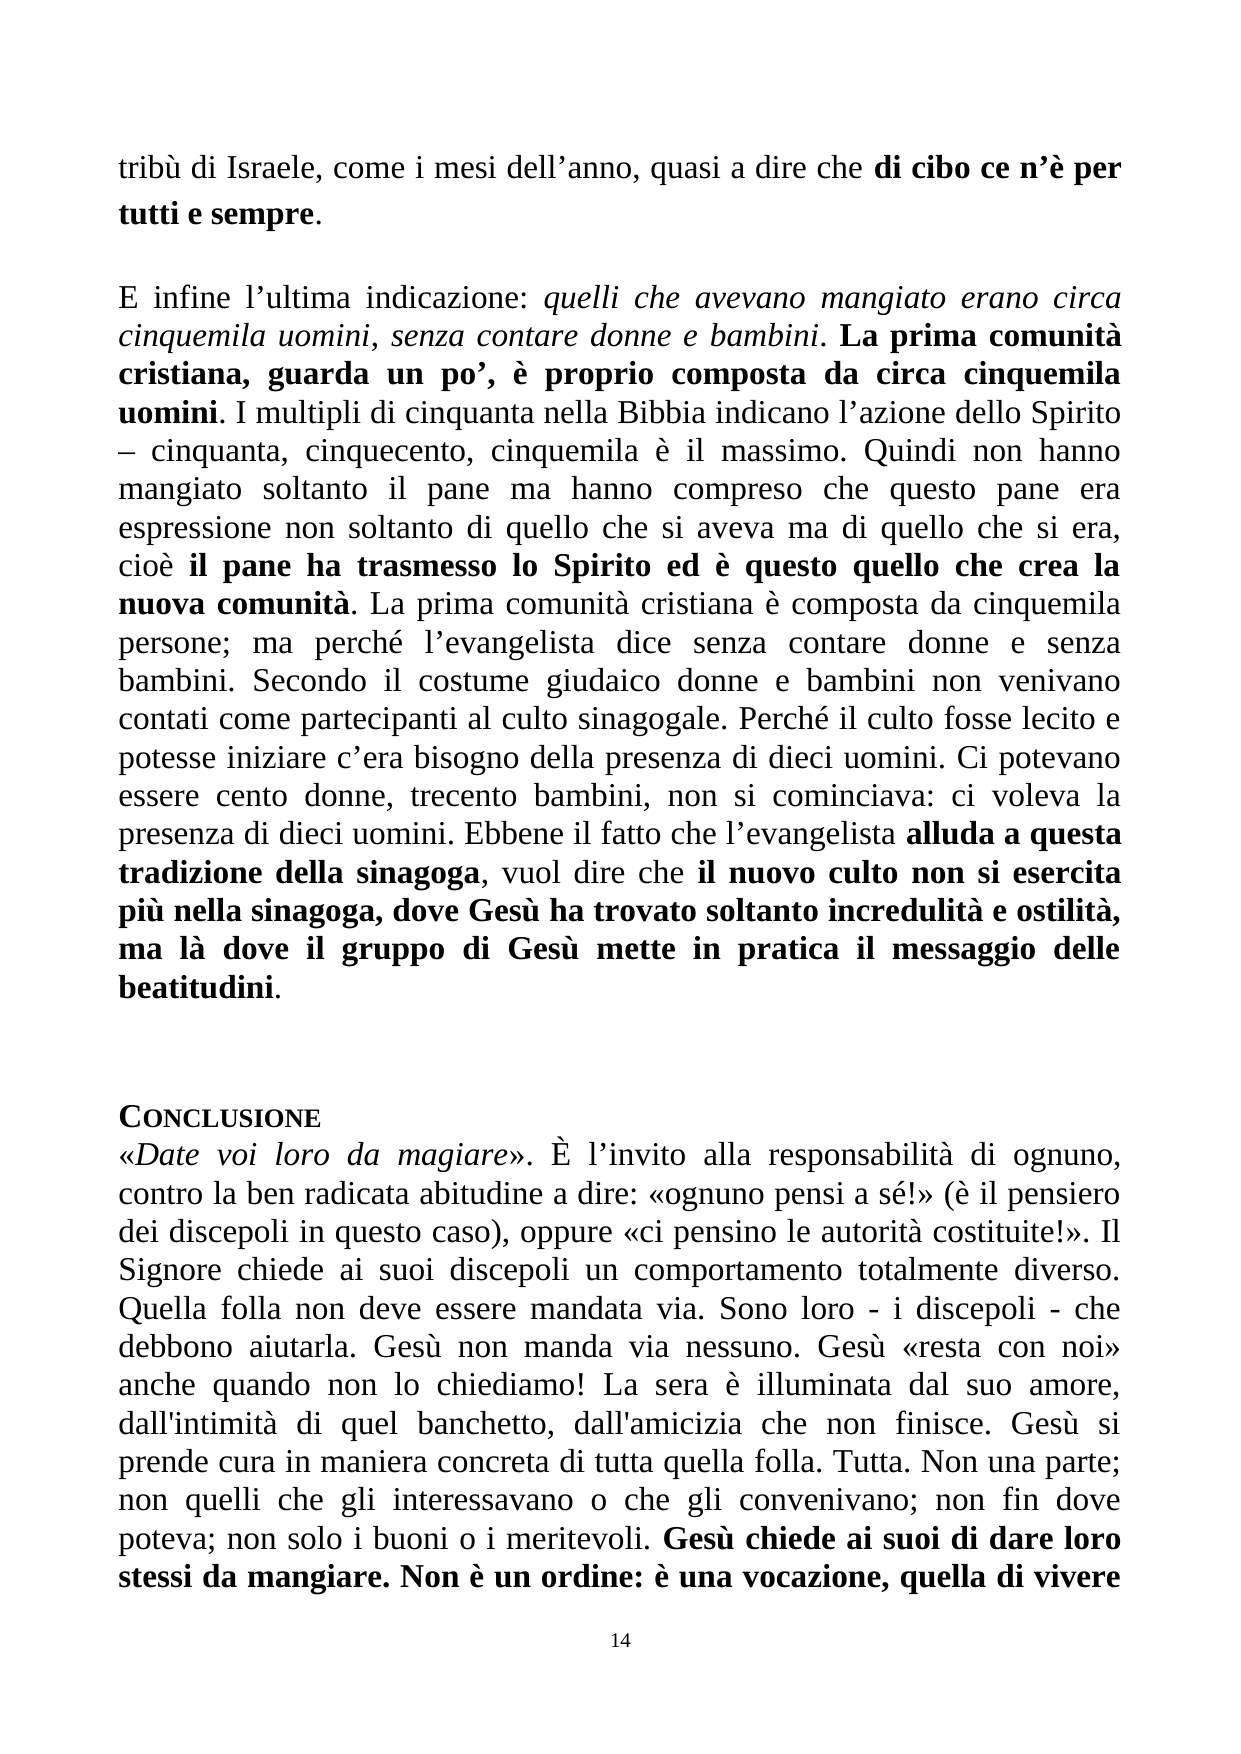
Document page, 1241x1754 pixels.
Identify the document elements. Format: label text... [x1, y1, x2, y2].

text E infine l’ultima indicazione: quelli che avevano mangiato erano circa cinquemila uomini, senza contare donne e bambini. La prima comunità cristiana, guarda un po’, è proprio composta da circa cinquemila uomini. I multipli di cinquanta nella Bibbia indicano l’azione dello Spirito – cinquanta, cinquecento, cinquemila è il massimo. Quindi non hanno mangiato soltanto il pane ma hanno compreso che questo pane era espressione non soltanto di quello che si aveva ma di quello che si era, cioè il pane ha trasmesso lo Spirito ed è questo quello che crea la nuova comunità. La prima comunità cristiana è composta da cinquemila persone; ma perché l’evangelista dice senza contare donne e senza bambini. Secondo il costume giudaico donne e bambini non venivano contati come partecipanti al culto sinagogale. Perché il culto fosse lecito e potesse iniziare c’era bisogno della presenza di dieci uomini. Ci potevano essere cento donne, trecento bambini, non si cominciava: ci voleva la presenza di dieci uomini. Ebbene il fatto che l’evangelista alluda a questa tradizione della sinagoga, vuol dire che il nuovo culto non si esercita più nella sinagoga, dove Gesù ha trovato soltanto incredulità e ostilità, ma là dove il gruppo di Gesù mette in pratica il messaggio delle beatitudini. [118, 277, 1122, 1006]
text Conclusione [118, 1096, 1122, 1135]
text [118, 1135, 1122, 1595]
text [118, 148, 1122, 239]
